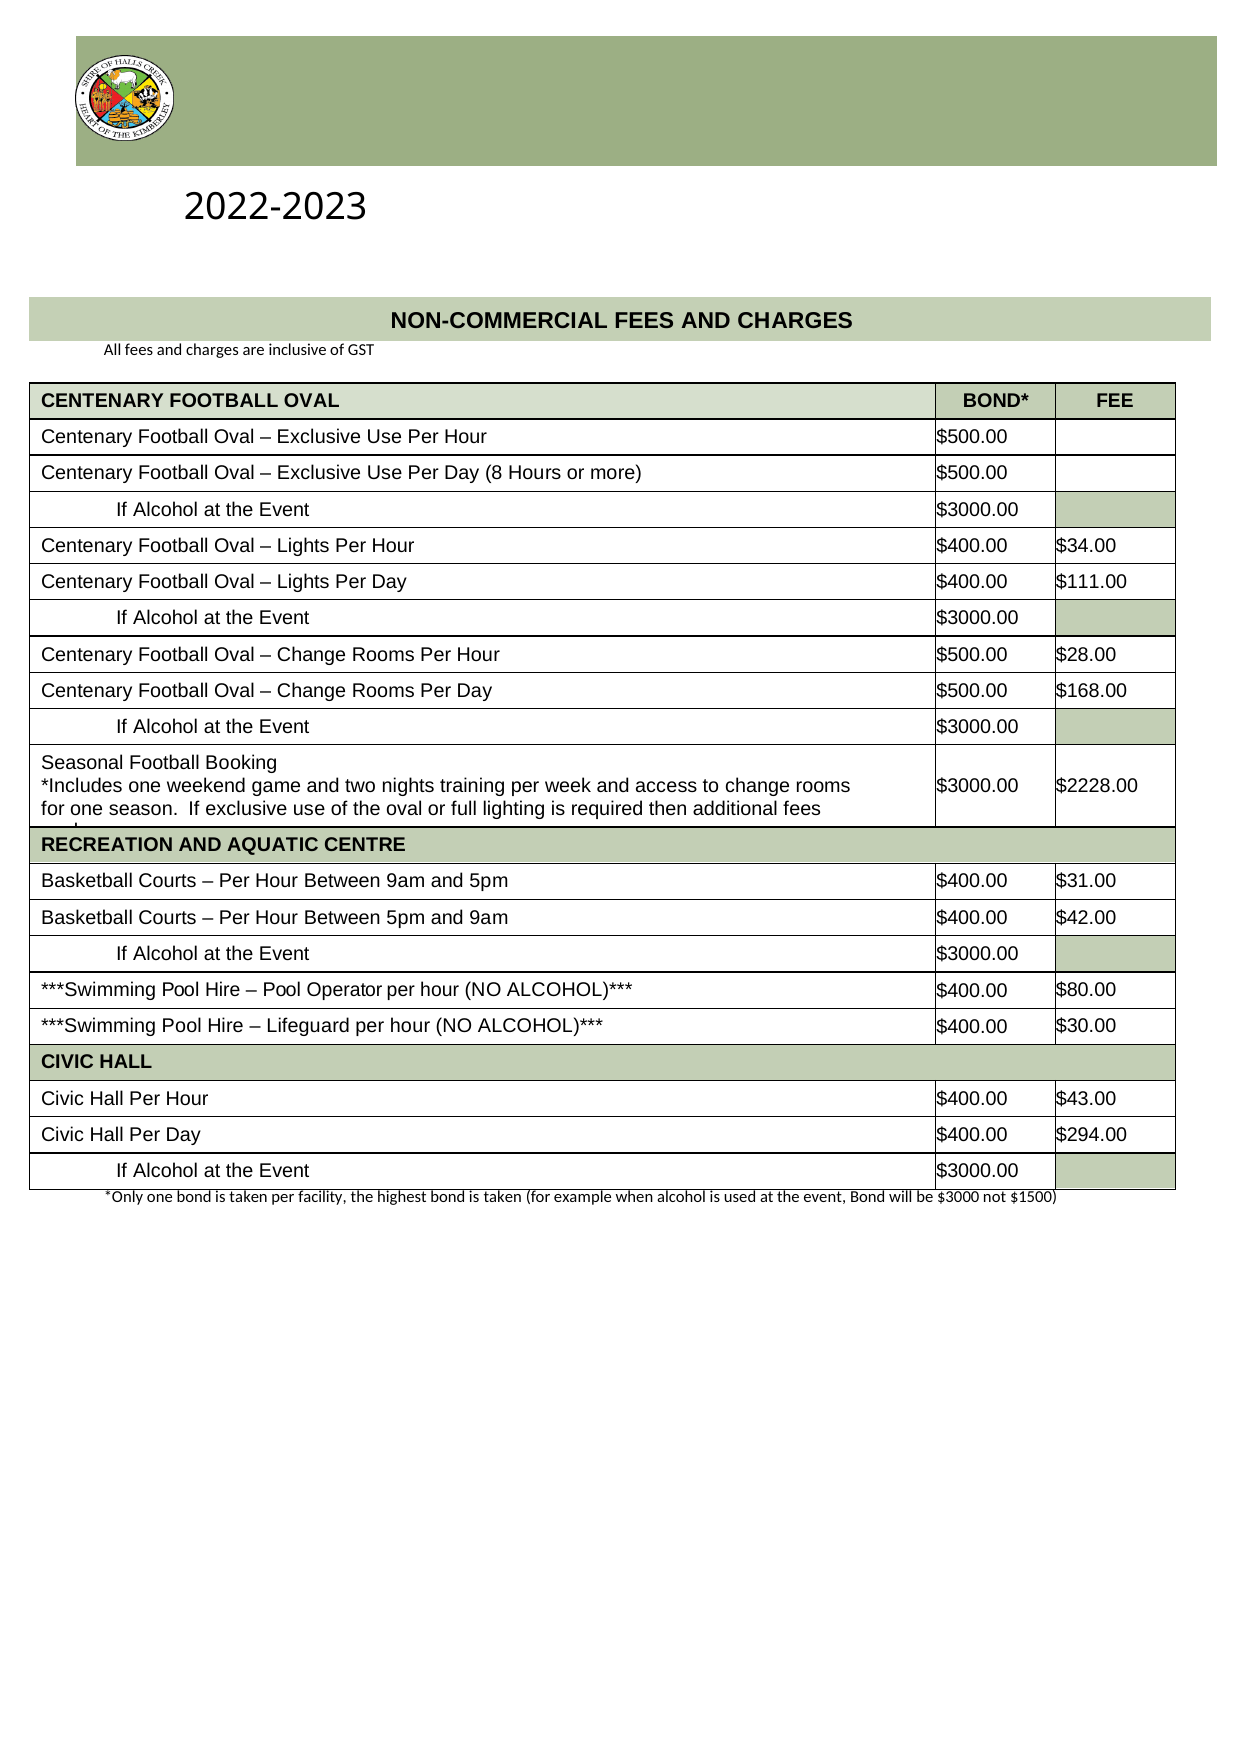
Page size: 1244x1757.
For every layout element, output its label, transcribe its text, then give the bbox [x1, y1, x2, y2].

text *Only one bond is taken per facility, the highest bond is taken (for example when alcohol is used at the event, Bond will be $3000 not $1500) [103, 1190, 1231, 1206]
table_cell $500.00 [936, 420, 1055, 454]
table_cell $400.00 [936, 973, 1055, 1007]
table_cell Seasonal Football Booking *Includes one weekend game and two nights training per week and access to change rooms for one season. If exclusive use of the oval or full lighting is required then additional fees apply. [30, 745, 935, 826]
table_cell Centenary Football Oval – Lights Per Hour [30, 528, 935, 563]
table_cell $2228.00 [1056, 745, 1175, 826]
table_cell [1056, 456, 1175, 491]
table_header CENTENARY FOOTBALL OVAL [30, 384, 935, 418]
table_cell [1056, 492, 1175, 527]
table_cell $3000.00 [936, 600, 1055, 635]
table_cell $400.00 [936, 528, 1055, 563]
table_cell $500.00 [936, 673, 1055, 708]
table_cell $3000.00 [936, 709, 1055, 744]
table_cell Civic Hall Per Day [30, 1117, 935, 1152]
table_cell If Alcohol at the Event [30, 709, 935, 744]
table_cell Centenary Football Oval – Change Rooms Per Hour [30, 637, 935, 672]
table_cell Centenary Football Oval – Change Rooms Per Day [30, 673, 935, 708]
table_cell $400.00 [936, 1117, 1055, 1152]
table_cell RECREATION AND AQUATIC CENTRE [30, 828, 1175, 862]
table_cell $42.00 [1056, 900, 1175, 935]
table_cell $500.00 [936, 456, 1055, 491]
table_cell $168.00 [1056, 673, 1175, 708]
table_cell If Alcohol at the Event [30, 600, 935, 635]
table_cell $111.00 [1056, 564, 1175, 599]
table_cell $3000.00 [936, 1154, 1055, 1188]
table_cell If Alcohol at the Event [30, 492, 935, 527]
table_cell Civic Hall Per Hour [30, 1081, 935, 1116]
table_cell [1056, 600, 1175, 635]
table_cell $80.00 [1056, 973, 1175, 1007]
table_cell [1056, 936, 1175, 971]
table_header FEE [1056, 384, 1175, 418]
table_cell $294.00 [1056, 1117, 1175, 1152]
table_cell Basketball Courts – Per Hour Between 5pm and 9am [30, 900, 935, 935]
table_cell $34.00 [1056, 528, 1175, 563]
table_cell $28.00 [1056, 637, 1175, 672]
table_cell Centenary Football Oval – Lights Per Day [30, 564, 935, 599]
table_cell CIVIC HALL [30, 1045, 1175, 1080]
table_cell Centenary Football Oval – Exclusive Use Per Day (8 Hours or more) [30, 456, 935, 491]
table_cell [1056, 1154, 1175, 1188]
text All fees and charges are inclusive of GST [103, 341, 377, 359]
table_cell If Alcohol at the Event [30, 936, 935, 971]
table_cell Basketball Courts – Per Hour Between 9am and 5pm [30, 864, 935, 899]
table_cell $30.00 [1056, 1009, 1175, 1044]
picture [75, 55, 174, 141]
table_cell $400.00 [936, 900, 1055, 935]
table_cell $500.00 [936, 637, 1055, 672]
table_cell [1056, 420, 1175, 454]
table_cell $400.00 [936, 1009, 1055, 1044]
text NON-COMMERCIAL FEES AND CHARGES [390, 307, 1231, 333]
table_cell $3000.00 [936, 936, 1055, 971]
table_cell ***Swimming Pool Hire – Lifeguard per hour (NO ALCOHOL)*** [30, 1009, 935, 1044]
text 2022-2023 [183, 183, 1231, 225]
table_cell $400.00 [936, 1081, 1055, 1116]
table_cell $31.00 [1056, 864, 1175, 899]
table_cell Centenary Football Oval – Exclusive Use Per Hour [30, 420, 935, 454]
table_header BOND* [936, 384, 1055, 418]
table_cell $400.00 [936, 564, 1055, 599]
table_cell ***Swimming Pool Hire – Pool Operator per hour (NO ALCOHOL)*** [30, 973, 935, 1007]
table_cell $400.00 [936, 864, 1055, 899]
table_cell $43.00 [1056, 1081, 1175, 1116]
table_cell $3000.00 [936, 745, 1055, 826]
table_cell $3000.00 [936, 492, 1055, 527]
table_cell If Alcohol at the Event [30, 1154, 935, 1188]
table_cell [1056, 709, 1175, 744]
